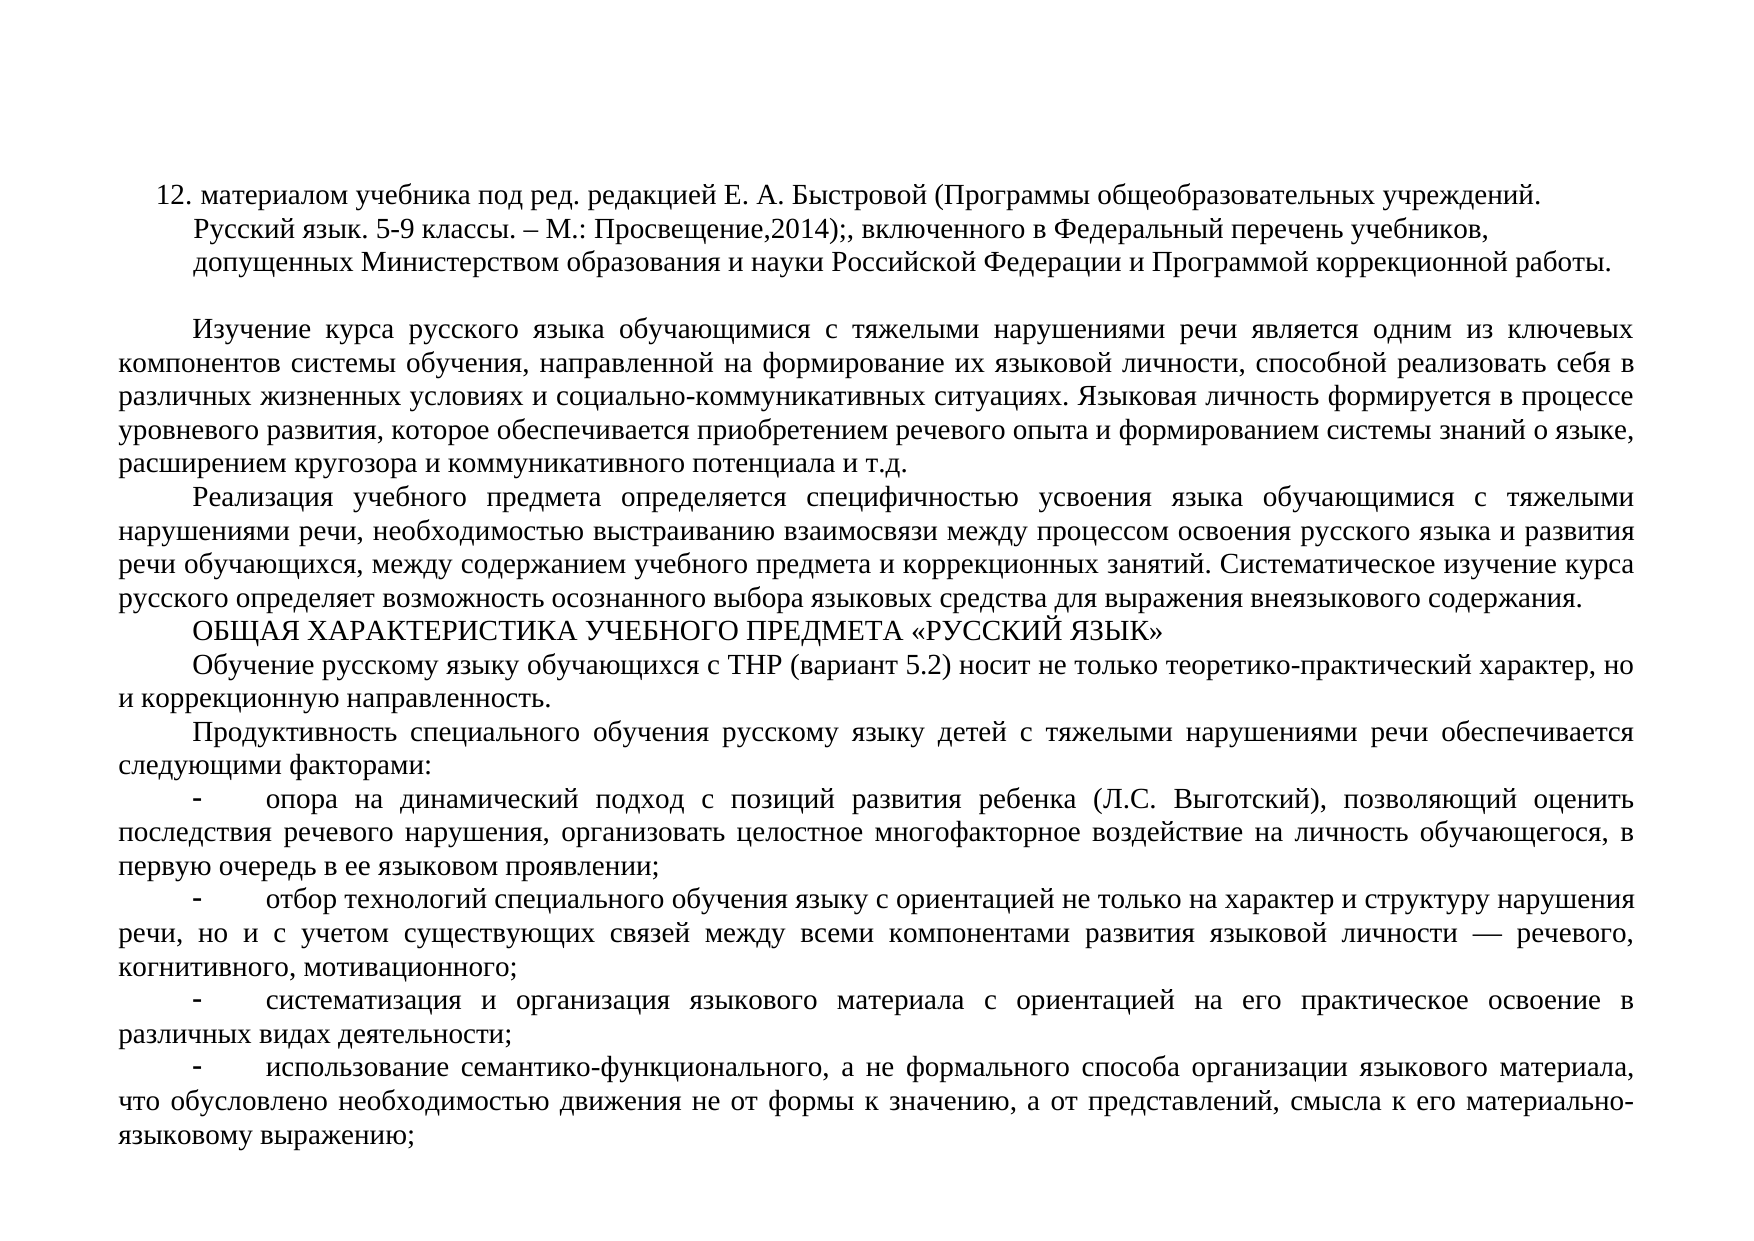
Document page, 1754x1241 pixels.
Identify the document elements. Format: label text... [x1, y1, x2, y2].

text Продуктивность специального обучения русскому языку детей с тяжелыми нарушениями речи обеспечивается следующими факторами: [118, 714, 1636, 781]
list систематизация и организация языкового материала с ориентацией на его практическое освоение в различных видах деятельности; [118, 982, 1636, 1049]
list материалом учебника под ред. редакцией Е. А. Быстровой (Программы общеобразовательных учреждений. Русский язык. 5-9 классы. – М.: Просвещение,2014);, включенного в Федеральный перечень учебников, допущенных Министерством образования и науки Российской Федерации и Программой коррекционной работы. [156, 177, 1636, 278]
text Обучение русскому языку обучающихся с ТНР (вариант 5.2) носит не только теоретико-практический характер, но и коррекционную направленность. [118, 647, 1636, 714]
text Реализация учебного предмета определяется специфичностью усвоения языка обучающимися с тяжелыми нарушениями речи, необходимостью выстраиванию взаимосвязи между процессом освоения русского языка и развития речи обучающихся, между содержанием учебного предмета и коррекционных занятий. Систематическое изучение курса русского определяет возможность осознанного выбора языковых средства для выражения внеязыкового содержания. [118, 479, 1636, 613]
list использование семантико-функционального, а не формального способа организации языкового материала, что обусловлено необходимостью движения не от формы к значению, а от представлений, смысла к его материально-языковому выражению; [118, 1049, 1636, 1150]
list отбор технологий специального обучения языку с ориентацией не только на характер и структуру нарушения речи, но и с учетом существующих связей между всеми компонентами развития языковой личности — речевого, когнитивного, мотивационного; [118, 882, 1636, 982]
list опора на динамический подход с позиций развития ребенка (Л.С. Выготский), позволяющий оценить последствия речевого нарушения, организовать целостное многофакторное воздействие на личность обучающегося, в первую очередь в ее языковом проявлении; [118, 781, 1636, 882]
text ОБЩАЯ ХАРАКТЕРИСТИКА УЧЕБНОГО ПРЕДМЕТА «РУССКИЙ ЯЗЫК» [118, 613, 1636, 647]
text Изучение курса русского языка обучающимися с тяжелыми нарушениями речи является одним из ключевых компонентов системы обучения, направленной на формирование их языковой личности, способной реализовать себя в различных жизненных условиях и социально-коммуникативных ситуациях. Языковая личность формируется в процессе уровневого развития, которое обеспечивается приобретением речевого опыта и формированием системы знаний о языке, расширением кругозора и коммуникативного потенциала и т.д. [118, 311, 1636, 479]
